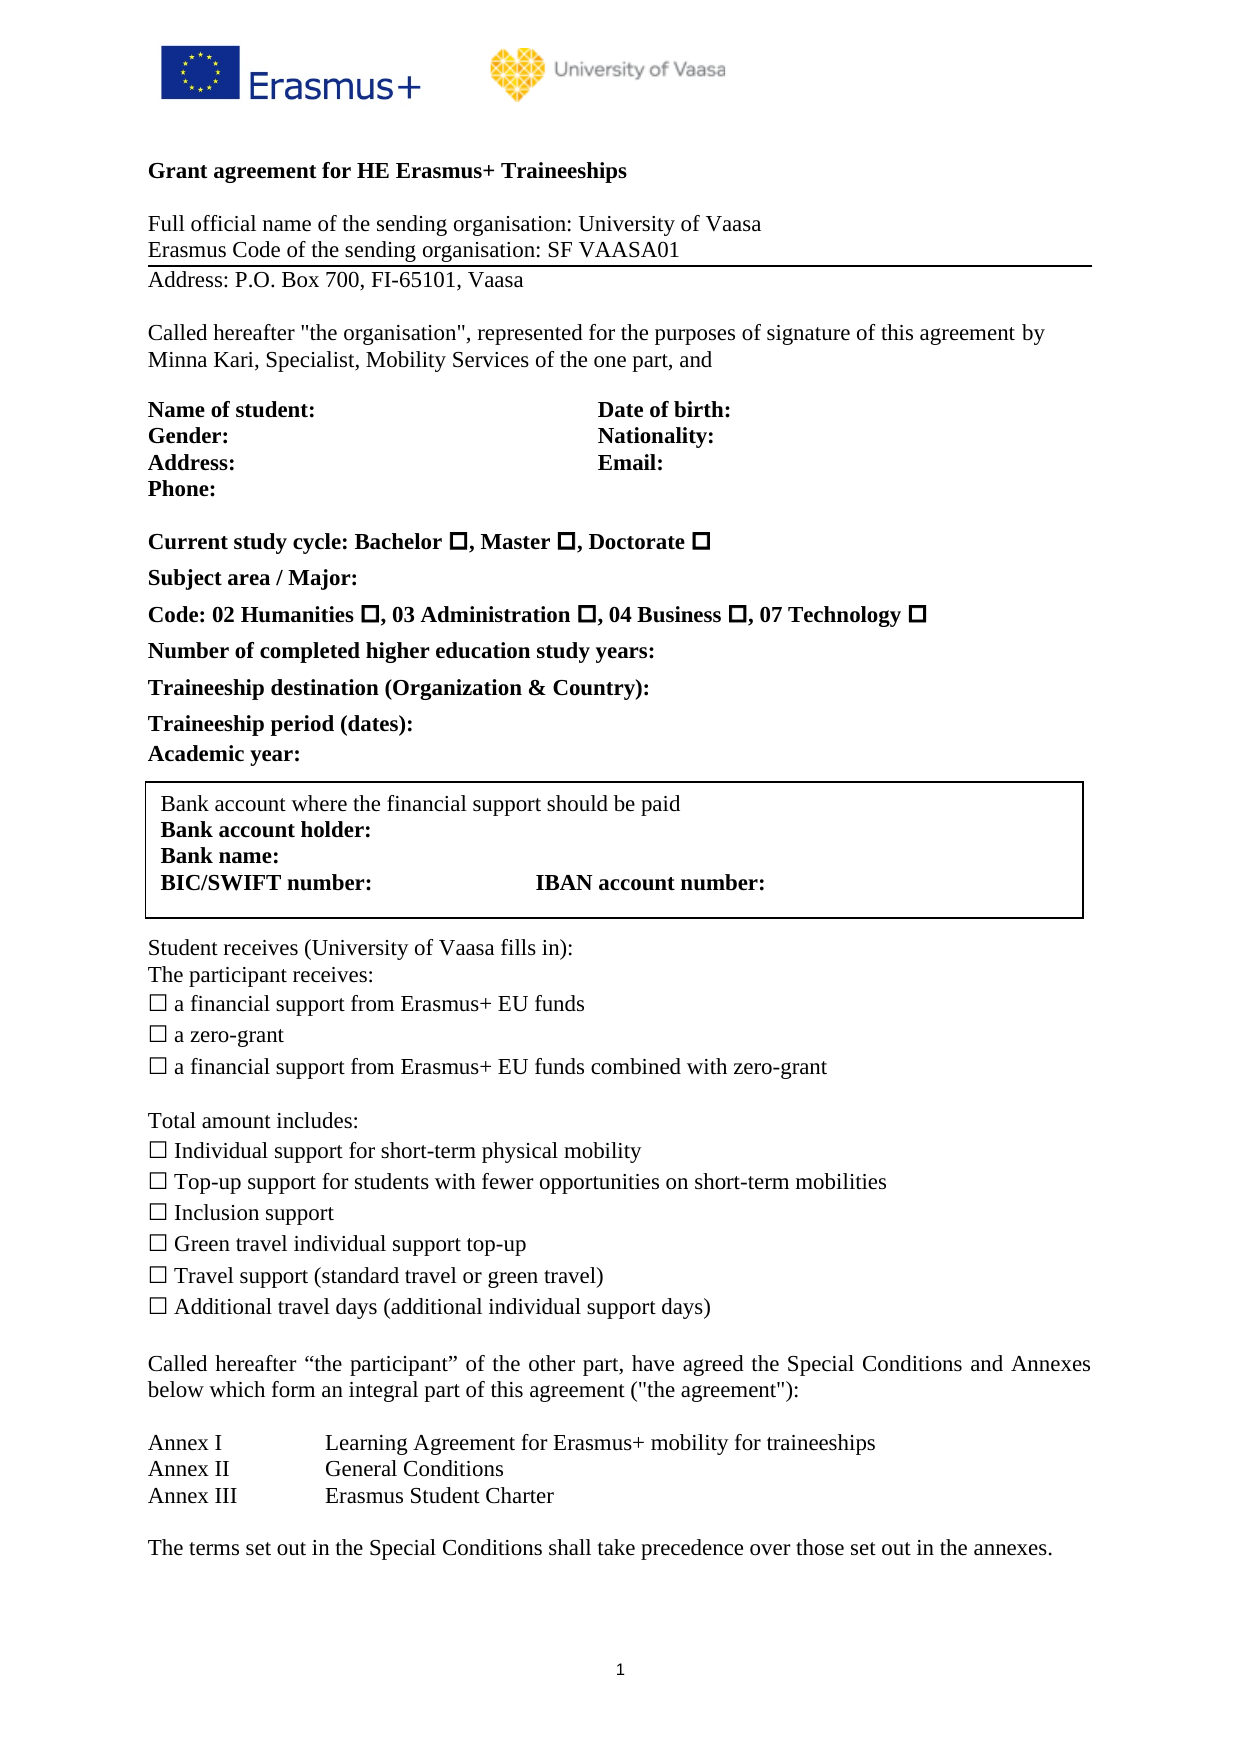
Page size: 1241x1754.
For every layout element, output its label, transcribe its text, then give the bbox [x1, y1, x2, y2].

text The participant receives: [148, 961, 1092, 987]
text Number of completed higher education study years: [148, 637, 1196, 663]
picture [146, 30, 435, 114]
text Erasmus Code of the sending organisation: SF VAASA01 [148, 237, 1092, 265]
text Address: P.O. Box 700, FI-65101, Vaasa [148, 267, 1092, 293]
text Called hereafter "the organisation", represented for the purposes of signature of this agreement by Minna Kari, Specialist, Mobility Services of the one part, and [148, 319, 1092, 372]
text Student receives (University of Vaasa fills in): [148, 934, 1092, 961]
text Grant agreement for HE Erasmus+ Traineeships [148, 157, 1092, 184]
text ☐ a zero-grant [148, 1018, 1092, 1050]
text ☐ Additional travel days (additional individual support days) [148, 1290, 1092, 1321]
text ☐ a financial support from Erasmus+ EU funds combined with zero-grant Total amount includes: ☐ Individual support for short-term physical mobility [148, 1050, 1092, 1165]
text Called hereafter “the participant” of the other part, have agreed the Special Conditions and Annexes below which form an integral part of this agreement ("the agreement"): [148, 1350, 1092, 1403]
picture [490, 48, 725, 102]
text Address: Email: Phone: [148, 449, 1092, 501]
text Name of student: Date of birth: Gender: Nationality: [148, 396, 1092, 449]
text ☐ a financial support from Erasmus+ EU funds [148, 987, 1092, 1018]
text Annex II General Conditions [148, 1455, 1092, 1482]
text Full official name of the sending organisation: University of Vaasa [148, 210, 1092, 237]
text Annex I Learning Agreement for Erasmus+ mobility for traineeships [148, 1429, 1092, 1455]
text The terms set out in the Special Conditions shall take precedence over those set out in the annexes. [148, 1534, 1092, 1561]
text Subject area / Major: [148, 564, 1196, 591]
text Annex III Erasmus Student Charter [148, 1482, 1092, 1508]
text Code: 02 Humanities , 03 Administration , 04 Business , 07 Technology [148, 601, 1196, 627]
text Traineeship period (dates): [148, 710, 1196, 736]
text Traineeship destination (Organization & Country): [148, 674, 1196, 700]
text Academic year: [148, 740, 1092, 767]
text ☐ Top-up support for students with fewer opportunities on short-term mobilities ☐ Inclusion support ☐ Green travel individual support top-up ☐ Travel support (standard travel or green travel) [148, 1165, 1092, 1290]
text Current study cycle: Bachelor , Master , Doctorate [148, 528, 1092, 554]
